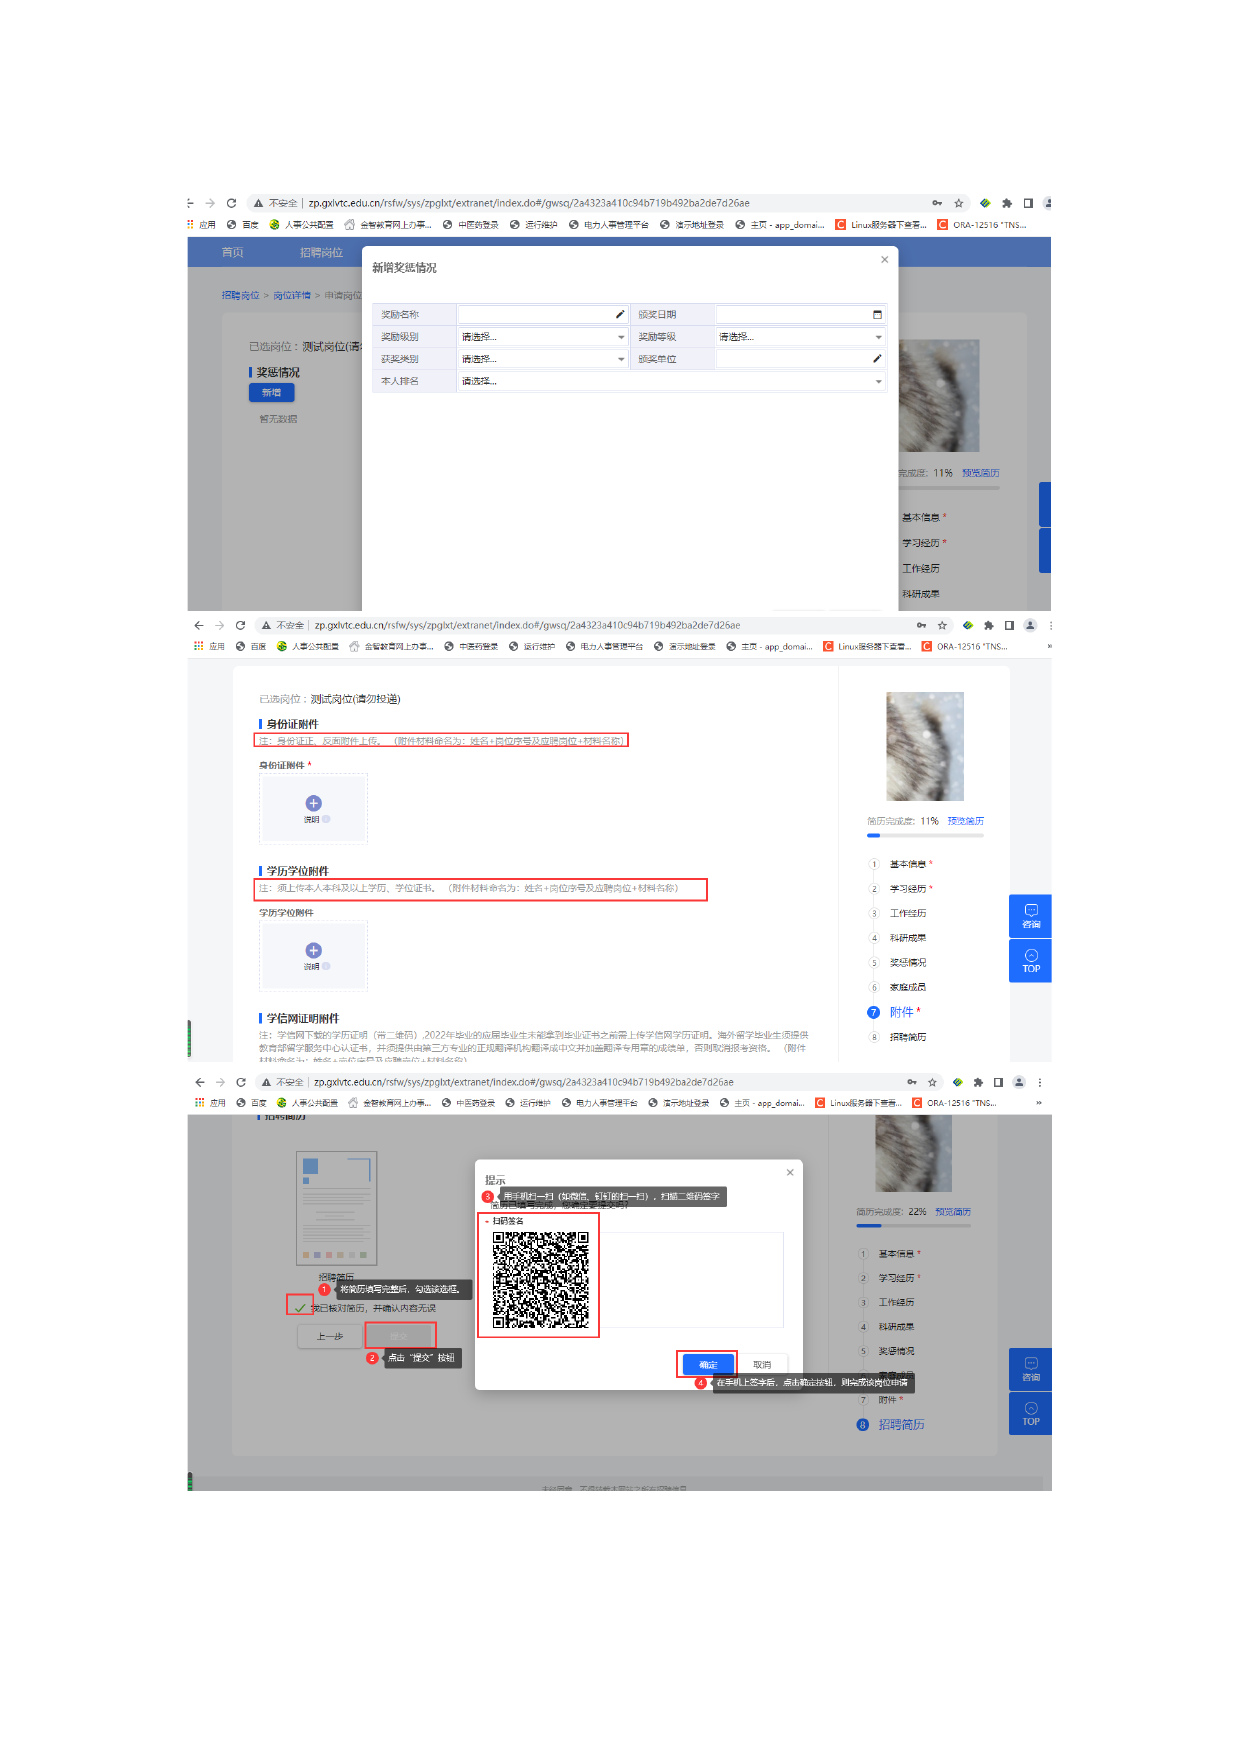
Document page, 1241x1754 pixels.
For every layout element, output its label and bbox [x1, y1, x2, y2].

picture [187, 617, 1052, 1062]
picture [187, 194, 1051, 611]
picture [187, 1072, 1052, 1491]
